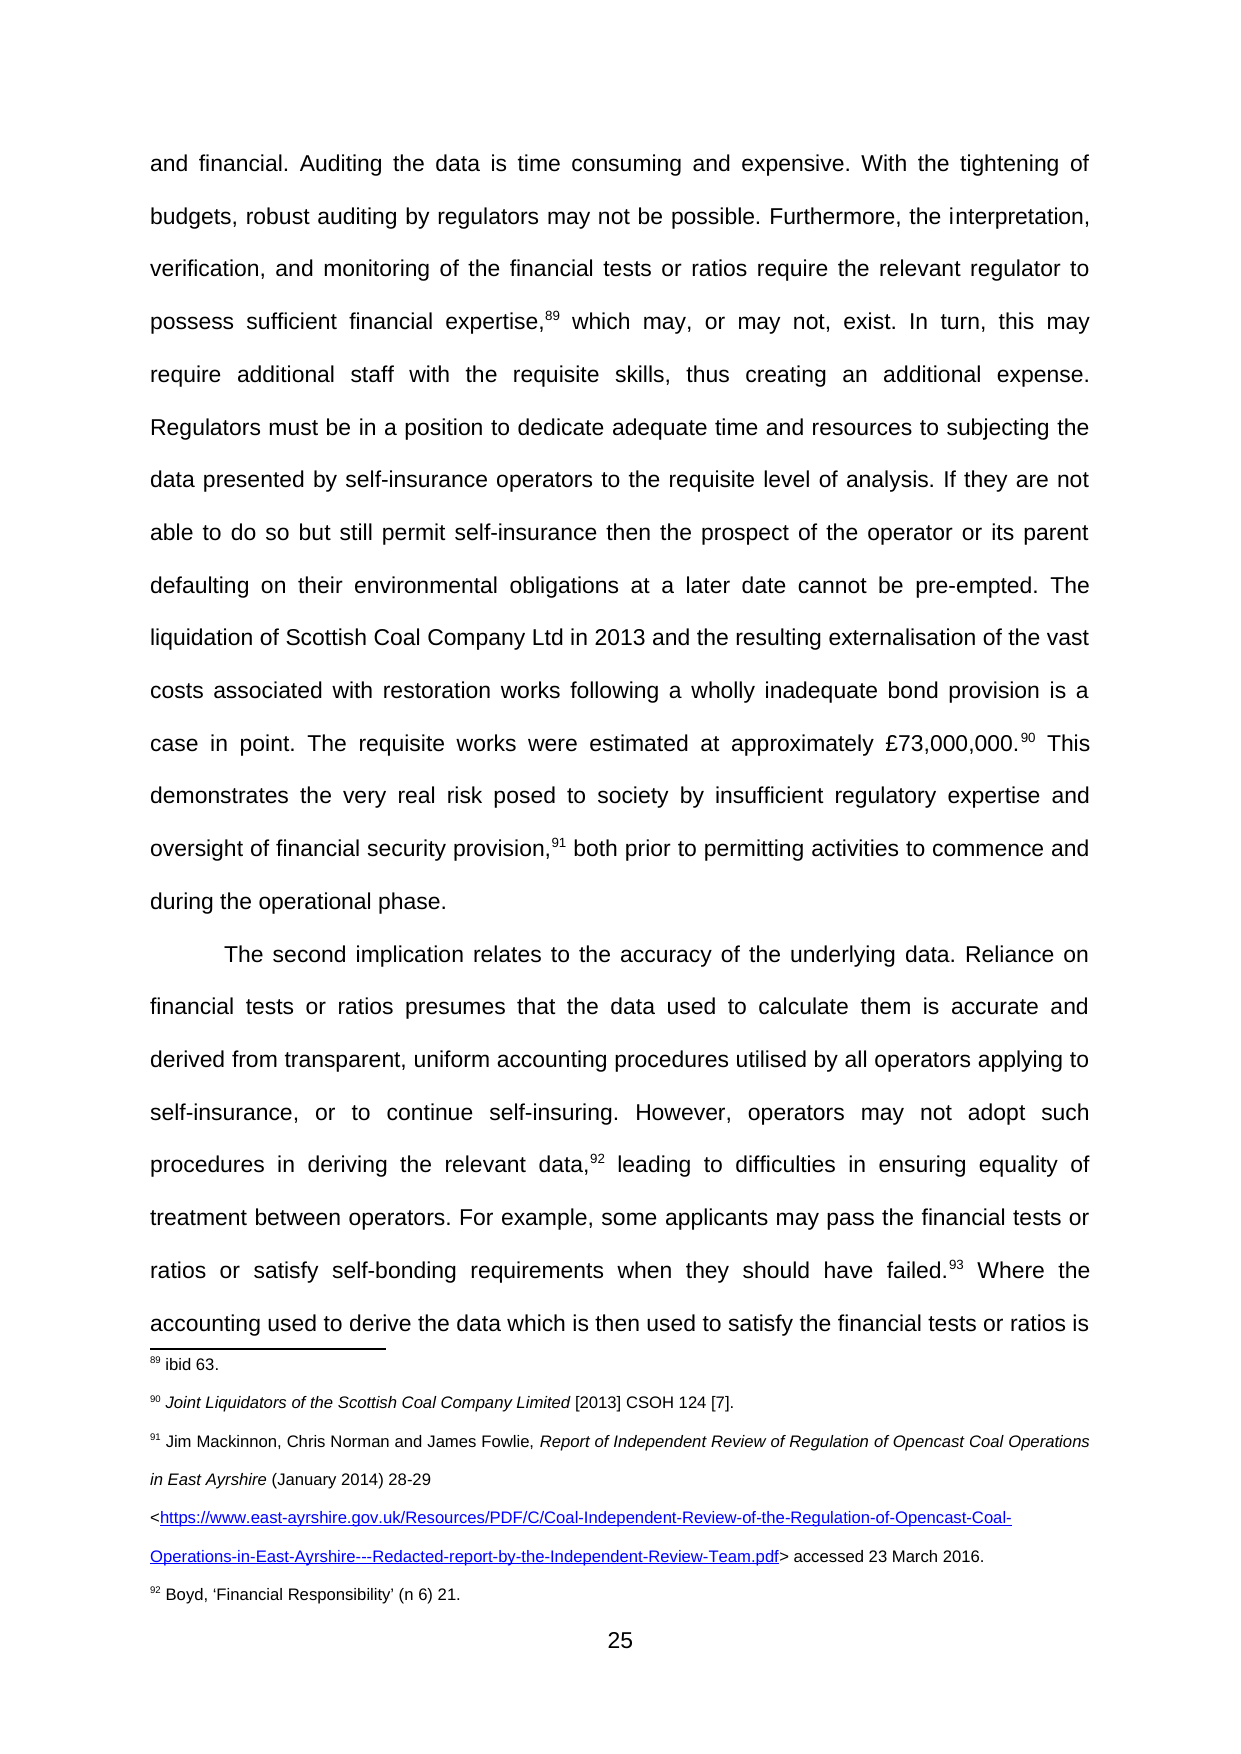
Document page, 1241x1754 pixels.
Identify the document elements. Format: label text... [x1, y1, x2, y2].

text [150, 941, 1090, 1336]
text The third feature of self-insurance which may hinder its remedial capacity relates to reliance on data provided by the operator or its parent to satisfy the financial tests or ratios. This data must be audited by the regulator at appropriate intervals to determine both its accuracy and whether the operator continues to satisfy the requisite financial tests and ratios. This raises two important implications. The first concerns resources, both human and financial. Auditing the data is time consuming and expensive. With the tightening of budgets, robust auditing by regulators may not be possible. Furthermore, the interpretation, verification, and monitoring of the financial tests or ratios require the relevant regulator to possess sufficient financial expertise, which may, or may not, exist. In turn, this may require additional staff with the requisite skills, thus creating an additional expense. Regulators must be in a position to dedicate adequate time and resources to subjecting the data presented by self-insurance operators to the requisite level of analysis. If they are not able to do so but still permit self-insurance then the prospect of the operator or its parent defaulting on their environmental obligations at a later date cannot be pre-empted. The liquidation of Scottish Coal Company Ltd in 2013 and the resulting externalisation of the vast costs associated with restoration works following a wholly inadequate bond provision is a case in point. The requisite works were estimated at approximately £73,000,000. This demonstrates the very real risk posed to society by insufficient regulatory expertise and oversight of financial security provision, both prior to permitting activities to commence and during the operational phase. [150, 150, 1090, 914]
